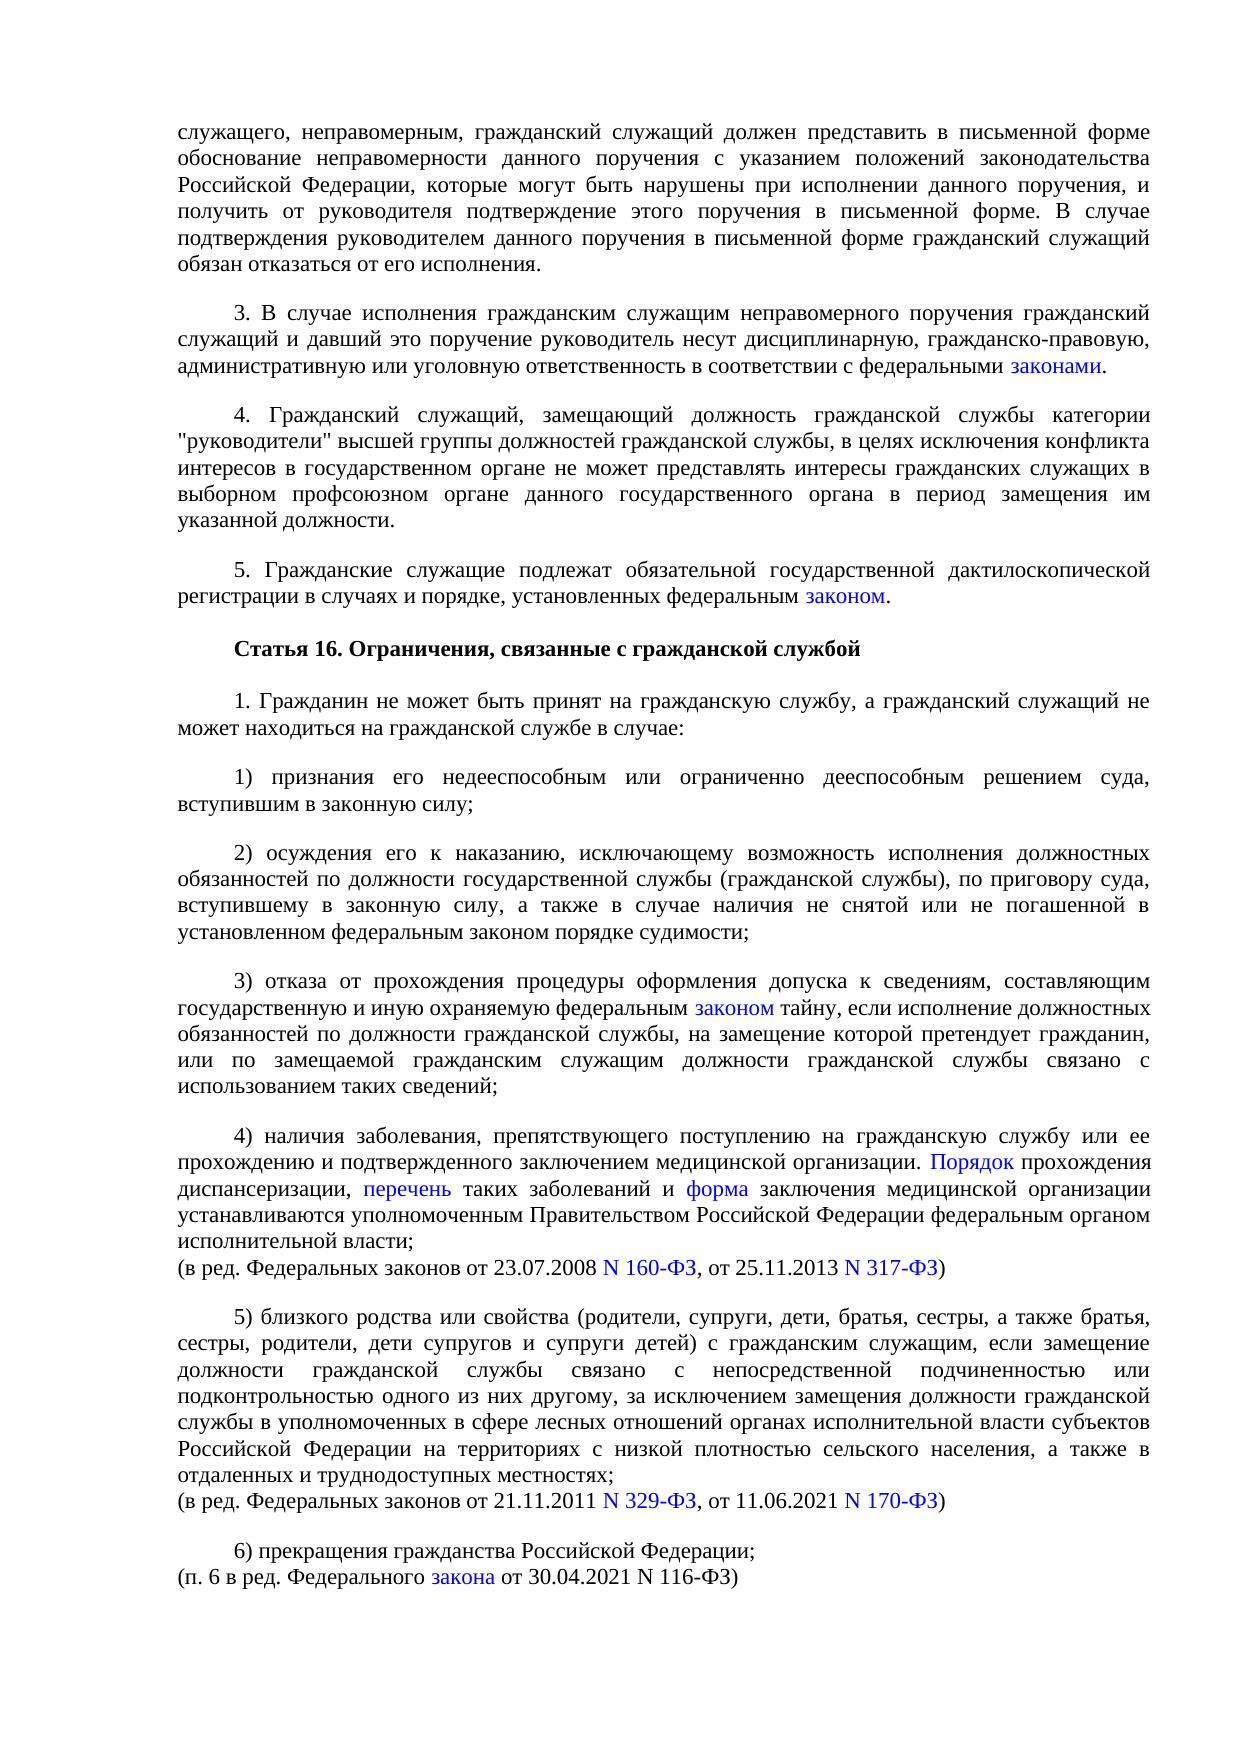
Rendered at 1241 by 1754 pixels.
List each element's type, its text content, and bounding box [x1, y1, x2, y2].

text 2) осуждения его к наказанию, исключающему возможность исполнения должностных обязанностей по должности государственной службы (гражданской службы), по приговору суда, вступившему в законную силу, а также в случае наличия не снятой или не погашенной в установленном федеральным законом порядке судимости; [177, 839, 1152, 944]
text 5. Гражданские служащие подлежат обязательной государственной дактилоскопической регистрации в случаях и порядке, установленных федеральным законом. [177, 556, 1152, 608]
title Статья 16. Ограничения, связанные с гражданской службой [177, 635, 1152, 661]
text 4. Гражданский служащий, замещающий должность гражданской службы категории "руководители" высшей группы должностей гражданской службы, в целях исключения конфликта интересов в государственном органе не может представлять интересы гражданских служащих в выборном профсоюзном органе данного государственного органа в период замещения им указанной должности. [177, 401, 1152, 533]
text 1) признания его недееспособным или ограниченно дееспособным решением суда, вступившим в законную силу; [177, 763, 1152, 816]
text (в ред. Федеральных законов от 21.11.2011 N 329-ФЗ, от 11.06.2021 N 170-ФЗ) [177, 1487, 1152, 1514]
text 4) наличия заболевания, препятствующего поступлению на гражданскую службу или ее прохождению и подтвержденного заключением медицинской организации. Порядок прохождения диспансеризации, перечень таких заболеваний и форма заключения медицинской организации устанавливаются уполномоченным Правительством Российской Федерации федеральным органом исполнительной власти; [177, 1122, 1152, 1254]
text (п. 6 в ред. Федерального закона от 30.04.2021 N 116-ФЗ) [177, 1563, 1152, 1589]
text 6) прекращения гражданства Российской Федерации; [177, 1537, 1152, 1563]
text 5) близкого родства или свойства (родители, супруги, дети, братья, сестры, а также братья, сестры, родители, дети супругов и супруги детей) с гражданским служащим, если замещение должности гражданской службы связано с непосредственной подчиненностью или подконтрольностью одного из них другому, за исключением замещения должности гражданской службы в уполномоченных в сфере лесных отношений органах исполнительной власти субъектов Российской Федерации на территориях с низкой плотностью сельского населения, а также в отдаленных и труднодоступных местностях; [177, 1303, 1152, 1487]
text 3) отказа от прохождения процедуры оформления допуска к сведениям, составляющим государственную и иную охраняемую федеральным законом тайну, если исполнение должностных обязанностей по должности гражданской службы, на замещение которой претендует гражданин, или по замещаемой гражданским служащим должности гражданской службы связано с использованием таких сведений; [177, 967, 1152, 1099]
text (в ред. Федеральных законов от 23.07.2008 N 160-ФЗ, от 25.11.2013 N 317-ФЗ) [177, 1254, 1152, 1280]
text 1. Гражданин не может быть принят на гражданскую службу, а гражданский служащий не может находиться на гражданской службе в случае: [177, 688, 1152, 740]
text 3. В случае исполнения гражданским служащим неправомерного поручения гражданский служащий и давший это поручение руководитель несут дисциплинарную, гражданско-правовую, административную или уголовную ответственность в соответствии с федеральными законами. [177, 299, 1152, 378]
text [177, 118, 1152, 276]
